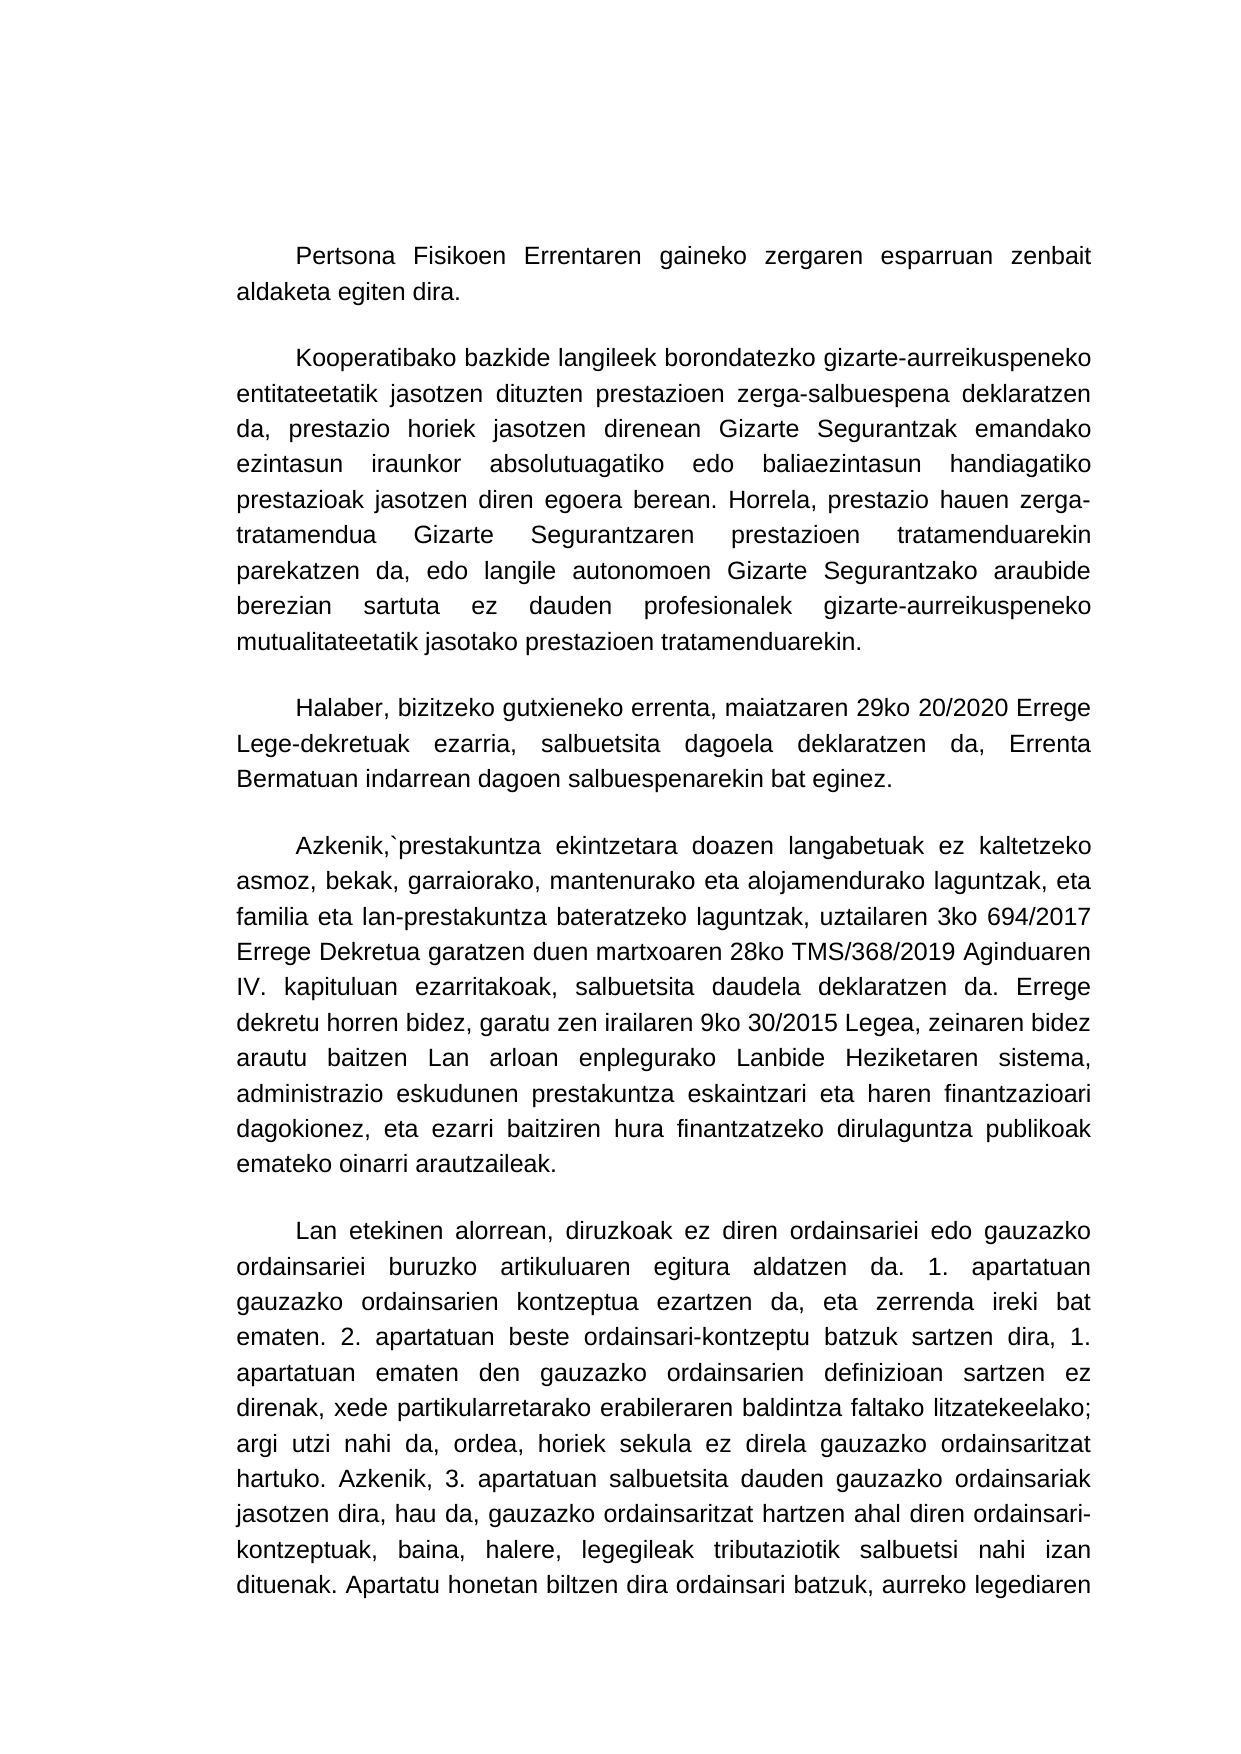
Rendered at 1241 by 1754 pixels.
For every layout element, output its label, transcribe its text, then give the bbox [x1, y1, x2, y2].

text Pertsona Fisikoen Errentaren gaineko zergaren esparruan zenbait aldaketa egiten dira. [236, 236, 1092, 307]
text Azkenik,`prestakuntza ekintzetara doazen langabetuak ez kaltetzeko asmoz, bekak, garraiorako, mantenurako eta alojamendurako laguntzak, eta familia eta lan-prestakuntza bateratzeko laguntzak, uztailaren 3ko 694/2017 Errege Dekretua garatzen duen martxoaren 28ko TMS/368/2019 Aginduaren IV. kapituluan ezarritakoak, salbuetsita daudela deklaratzen da. Errege dekretu horren bidez, garatu zen irailaren 9ko 30/2015 Legea, zeinaren bidez arautu baitzen Lan arloan enplegurako Lanbide Heziketaren sistema, administrazio eskudunen prestakuntza eskaintzari eta haren finantzazioari dagokionez, eta ezarri baitziren hura finantzatzeko dirulaguntza publikoak emateko oinarri arautzaileak. [236, 826, 1092, 1180]
text Halaber, bizitzeko gutxieneko errenta, maiatzaren 29ko 20/2020 Errege Lege-dekretuak ezarria, salbuetsita dagoela deklaratzen da, Errenta Bermatuan indarrean dagoen salbuespenarekin bat eginez. [236, 688, 1092, 794]
text Kooperatibako bazkide langileek borondatezko gizarte-aurreikuspeneko entitateetatik jasotzen dituzten prestazioen zerga-salbuespena deklaratzen da, prestazio horiek jasotzen direnean Gizarte Segurantzak emandako ezintasun iraunkor absolutuagatiko edo baliaezintasun handiagatiko prestazioak jasotzen diren egoera berean. Horrela, prestazio hauen zerga-tratamendua Gizarte Segurantzaren prestazioen tratamenduarekin parekatzen da, edo langile autonomoen Gizarte Segurantzako araubide berezian sartuta ez dauden profesionalek gizarte-aurreikuspeneko mutualitateetatik jasotako prestazioen tratamenduarekin. [236, 338, 1092, 657]
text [236, 1211, 1092, 1601]
